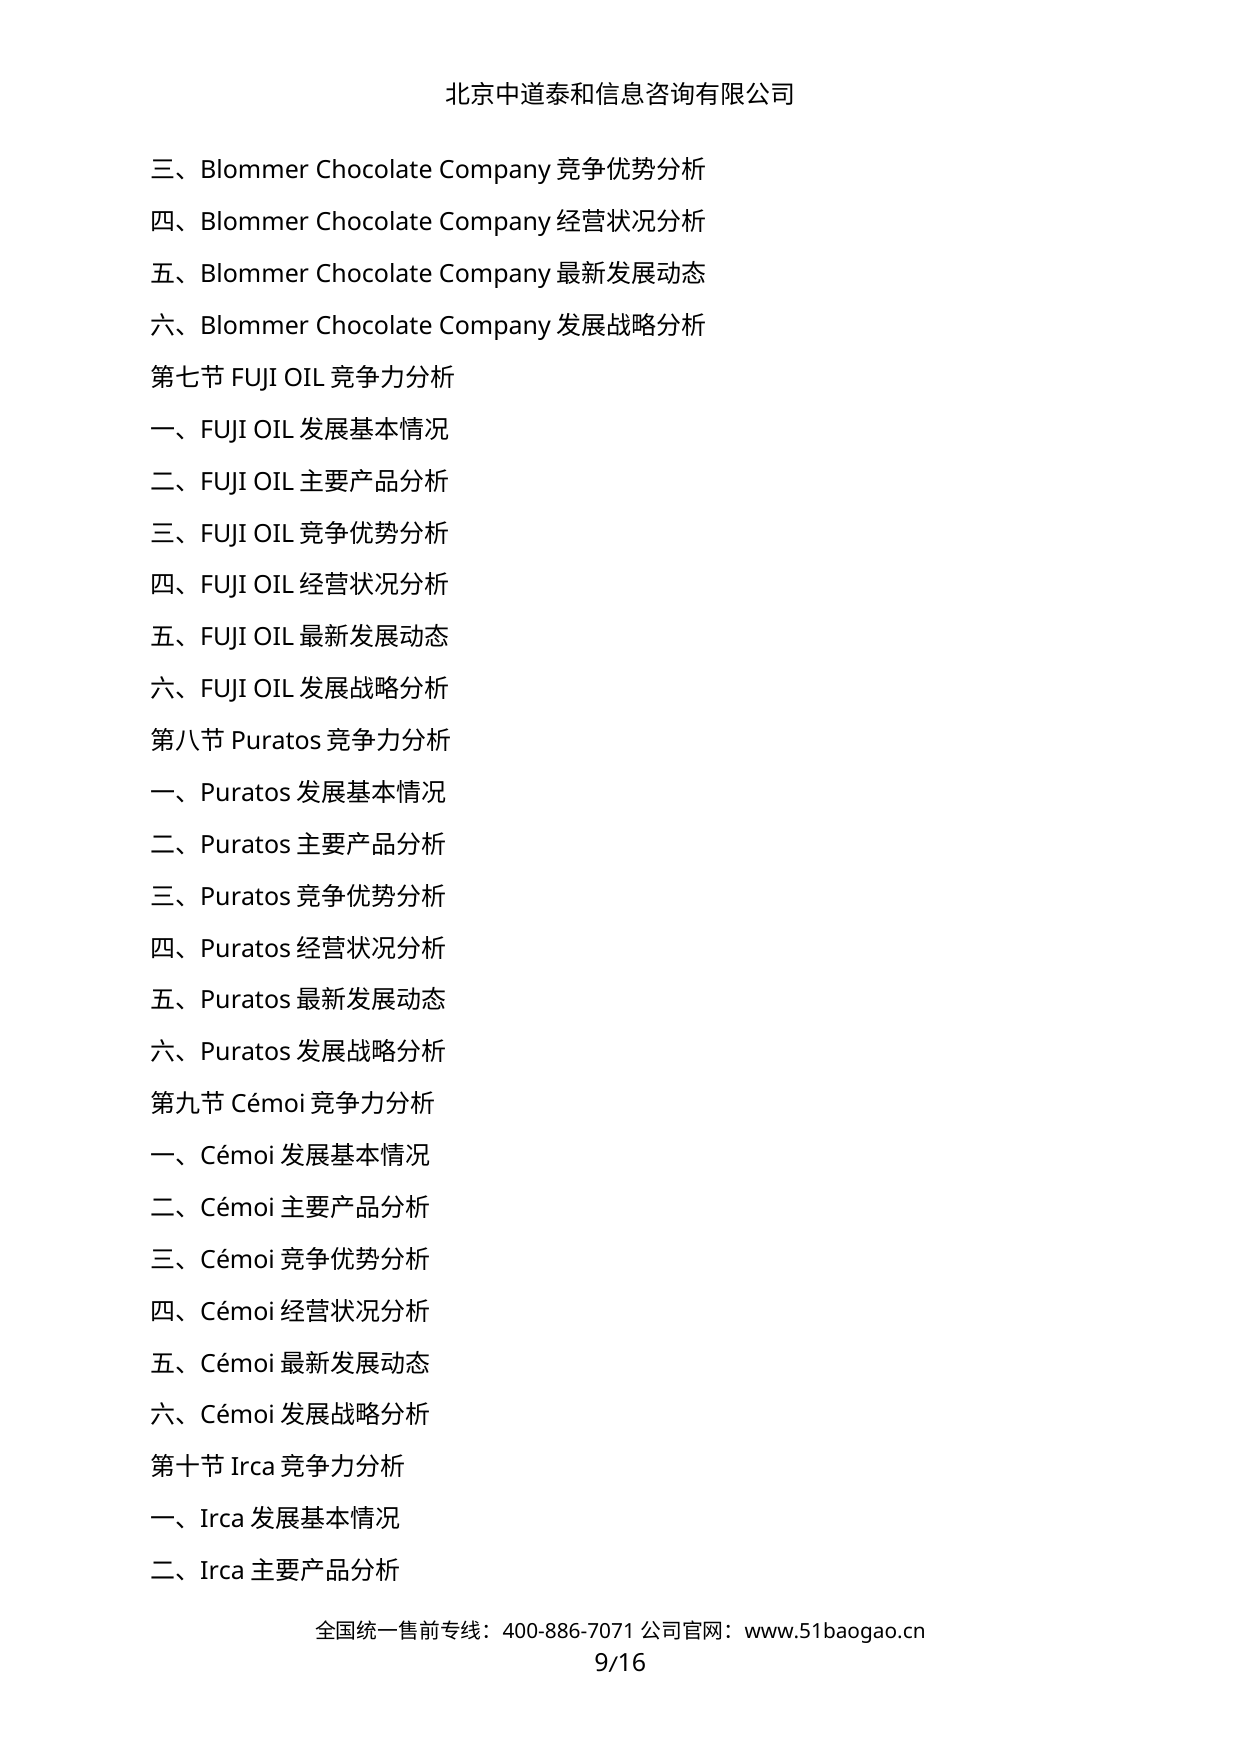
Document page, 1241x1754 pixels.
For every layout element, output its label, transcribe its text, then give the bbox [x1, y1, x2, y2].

text 五、Blommer Chocolate Company最新发展动态 [150, 254, 1090, 290]
text 二、Irca主要产品分析 [150, 1551, 1090, 1587]
text 三、FUJI OIL竞争优势分析 [150, 513, 1090, 549]
text 四、Puratos经营状况分析 [150, 928, 1090, 964]
text 二、FUJI OIL主要产品分析 [150, 461, 1090, 497]
text 五、Cémoi最新发展动态 [150, 1343, 1090, 1379]
text 三、Blommer Chocolate Company竞争优势分析 [150, 150, 1090, 186]
text 五、Puratos最新发展动态 [150, 980, 1090, 1016]
text 四、Cémoi经营状况分析 [150, 1291, 1090, 1327]
text 五、FUJI OIL最新发展动态 [150, 617, 1090, 653]
text 第八节 Puratos竞争力分析 [150, 721, 1090, 757]
text 一、Cémoi发展基本情况 [150, 1136, 1090, 1172]
text 六、FUJI OIL发展战略分析 [150, 669, 1090, 705]
text 六、Cémoi发展战略分析 [150, 1395, 1090, 1431]
text 二、Cémoi主要产品分析 [150, 1187, 1090, 1224]
text 四、Blommer Chocolate Company经营状况分析 [150, 202, 1090, 238]
text 第七节 FUJI OIL竞争力分析 [150, 357, 1090, 394]
text 第十节 Irca竞争力分析 [150, 1447, 1090, 1483]
text 一、FUJI OIL发展基本情况 [150, 409, 1090, 446]
text 六、Blommer Chocolate Company发展战略分析 [150, 306, 1090, 342]
text 一、Irca发展基本情况 [150, 1499, 1090, 1535]
text 二、Puratos主要产品分析 [150, 824, 1090, 861]
text 四、FUJI OIL经营状况分析 [150, 565, 1090, 601]
text 六、Puratos发展战略分析 [150, 1032, 1090, 1068]
text 第九节 Cémoi竞争力分析 [150, 1084, 1090, 1120]
text 三、Cémoi竞争优势分析 [150, 1239, 1090, 1276]
text 一、Puratos发展基本情况 [150, 772, 1090, 809]
text 三、Puratos竞争优势分析 [150, 876, 1090, 912]
